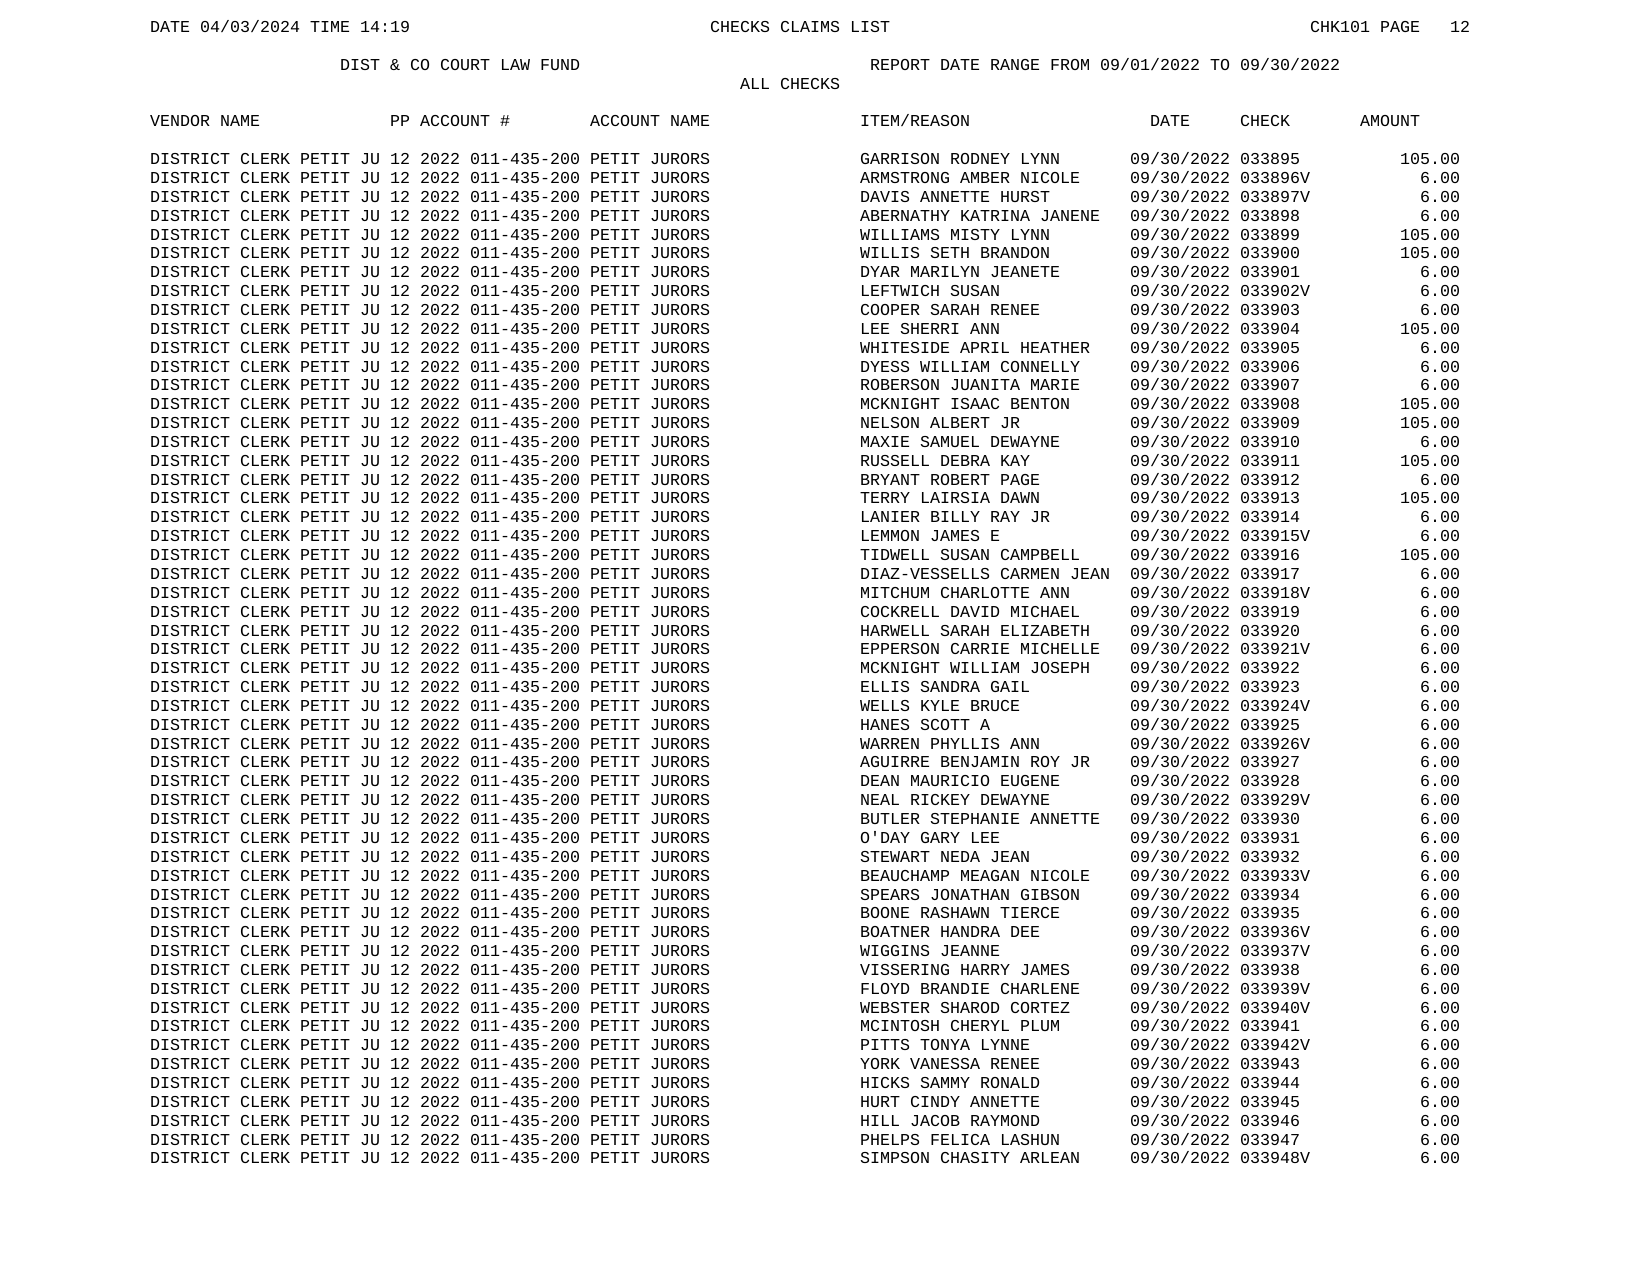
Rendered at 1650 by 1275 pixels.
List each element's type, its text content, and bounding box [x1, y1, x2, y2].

text DISTRICT CLERK PETIT JU 12 2022 011-435-200 PETIT JURORS WELLS KYLE BRUCE 09/30/2022 033924V 6.00 [150, 697, 1500, 716]
text DISTRICT CLERK PETIT JU 12 2022 011-435-200 PETIT JURORS VISSERING HARRY JAMES 09/30/2022 033938 6.00 [150, 961, 1500, 980]
text DISTRICT CLERK PETIT JU 12 2022 011-435-200 PETIT JURORS FLOYD BRANDIE CHARLENE 09/30/2022 033939V 6.00 [150, 980, 1500, 999]
text DISTRICT CLERK PETIT JU 12 2022 011-435-200 PETIT JURORS BUTLER STEPHANIE ANNETTE 09/30/2022 033930 6.00 [150, 811, 1500, 829]
text DISTRICT CLERK PETIT JU 12 2022 011-435-200 PETIT JURORS NEAL RICKEY DEWAYNE 09/30/2022 033929V 6.00 [150, 792, 1500, 811]
text DISTRICT CLERK PETIT JU 12 2022 011-435-200 PETIT JURORS PITTS TONYA LYNNE 09/30/2022 033942V 6.00 [150, 1037, 1500, 1056]
text DISTRICT CLERK PETIT JU 12 2022 011-435-200 PETIT JURORS TERRY LAIRSIA DAWN 09/30/2022 033913 105.00 [150, 490, 1500, 509]
text DISTRICT CLERK PETIT JU 12 2022 011-435-200 PETIT JURORS BOATNER HANDRA DEE 09/30/2022 033936V 6.00 [150, 924, 1500, 943]
text DISTRICT CLERK PETIT JU 12 2022 011-435-200 PETIT JURORS PHELPS FELICA LASHUN 09/30/2022 033947 6.00 [150, 1131, 1500, 1150]
text DISTRICT CLERK PETIT JU 12 2022 011-435-200 PETIT JURORS AGUIRRE BENJAMIN ROY JR 09/30/2022 033927 6.00 [150, 754, 1500, 773]
text DISTRICT CLERK PETIT JU 12 2022 011-435-200 PETIT JURORS DYAR MARILYN JEANETE 09/30/2022 033901 6.00 [150, 264, 1500, 283]
text DISTRICT CLERK PETIT JU 12 2022 011-435-200 PETIT JURORS MCKNIGHT ISAAC BENTON 09/30/2022 033908 105.00 [150, 396, 1500, 415]
text DISTRICT CLERK PETIT JU 12 2022 011-435-200 PETIT JURORS HICKS SAMMY RONALD 09/30/2022 033944 6.00 [150, 1074, 1500, 1093]
text DISTRICT CLERK PETIT JU 12 2022 011-435-200 PETIT JURORS ROBERSON JUANITA MARIE 09/30/2022 033907 6.00 [150, 377, 1500, 396]
text DISTRICT CLERK PETIT JU 12 2022 011-435-200 PETIT JURORS COCKRELL DAVID MICHAEL 09/30/2022 033919 6.00 [150, 603, 1500, 622]
text DISTRICT CLERK PETIT JU 12 2022 011-435-200 PETIT JURORS MCINTOSH CHERYL PLUM 09/30/2022 033941 6.00 [150, 1018, 1500, 1037]
text DISTRICT CLERK PETIT JU 12 2022 011-435-200 PETIT JURORS STEWART NEDA JEAN 09/30/2022 033932 6.00 [150, 848, 1500, 867]
text DISTRICT CLERK PETIT JU 12 2022 011-435-200 PETIT JURORS ARMSTRONG AMBER NICOLE 09/30/2022 033896V 6.00 [150, 169, 1500, 188]
text DISTRICT CLERK PETIT JU 12 2022 011-435-200 PETIT JURORS LEE SHERRI ANN 09/30/2022 033904 105.00 [150, 320, 1500, 339]
text DISTRICT CLERK PETIT JU 12 2022 011-435-200 PETIT JURORS DIAZ-VESSELLS CARMEN JEAN 09/30/2022 033917 6.00 [150, 566, 1500, 584]
text DISTRICT CLERK PETIT JU 12 2022 011-435-200 PETIT JURORS GARRISON RODNEY LYNN 09/30/2022 033895 105.00 [150, 151, 1500, 169]
text DISTRICT CLERK PETIT JU 12 2022 011-435-200 PETIT JURORS WEBSTER SHAROD CORTEZ 09/30/2022 033940V 6.00 [150, 999, 1500, 1018]
text DISTRICT CLERK PETIT JU 12 2022 011-435-200 PETIT JURORS WILLIS SETH BRANDON 09/30/2022 033900 105.00 [150, 245, 1500, 264]
text DISTRICT CLERK PETIT JU 12 2022 011-435-200 PETIT JURORS RUSSELL DEBRA KAY 09/30/2022 033911 105.00 [150, 452, 1500, 471]
text DISTRICT CLERK PETIT JU 12 2022 011-435-200 PETIT JURORS WARREN PHYLLIS ANN 09/30/2022 033926V 6.00 [150, 735, 1500, 754]
text DISTRICT CLERK PETIT JU 12 2022 011-435-200 PETIT JURORS BRYANT ROBERT PAGE 09/30/2022 033912 6.00 [150, 471, 1500, 490]
text DISTRICT CLERK PETIT JU 12 2022 011-435-200 PETIT JURORS ABERNATHY KATRINA JANENE 09/30/2022 033898 6.00 [150, 207, 1500, 226]
text DISTRICT CLERK PETIT JU 12 2022 011-435-200 PETIT JURORS LEFTWICH SUSAN 09/30/2022 033902V 6.00 [150, 283, 1500, 302]
text DISTRICT CLERK PETIT JU 12 2022 011-435-200 PETIT JURORS DYESS WILLIAM CONNELLY 09/30/2022 033906 6.00 [150, 358, 1500, 377]
text DIST & CO COURT LAW FUND REPORT DATE RANGE FROM 09/01/2022 TO 09/30/2022 [150, 56, 1500, 75]
text DISTRICT CLERK PETIT JU 12 2022 011-435-200 PETIT JURORS BEAUCHAMP MEAGAN NICOLE 09/30/2022 033933V 6.00 [150, 867, 1500, 886]
text DISTRICT CLERK PETIT JU 12 2022 011-435-200 PETIT JURORS LEMMON JAMES E 09/30/2022 033915V 6.00 [150, 528, 1500, 547]
text DISTRICT CLERK PETIT JU 12 2022 011-435-200 PETIT JURORS NELSON ALBERT JR 09/30/2022 033909 105.00 [150, 415, 1500, 433]
text DISTRICT CLERK PETIT JU 12 2022 011-435-200 PETIT JURORS WIGGINS JEANNE 09/30/2022 033937V 6.00 [150, 943, 1500, 961]
text VENDOR NAME PP ACCOUNT # ACCOUNT NAME ITEM/REASON DATE CHECK AMOUNT [150, 113, 1500, 132]
text DISTRICT CLERK PETIT JU 12 2022 011-435-200 PETIT JURORS LANIER BILLY RAY JR 09/30/2022 033914 6.00 [150, 509, 1500, 528]
text DISTRICT CLERK PETIT JU 12 2022 011-435-200 PETIT JURORS YORK VANESSA RENEE 09/30/2022 033943 6.00 [150, 1056, 1500, 1074]
text DISTRICT CLERK PETIT JU 12 2022 011-435-200 PETIT JURORS MCKNIGHT WILLIAM JOSEPH 09/30/2022 033922 6.00 [150, 660, 1500, 679]
text DISTRICT CLERK PETIT JU 12 2022 011-435-200 PETIT JURORS WILLIAMS MISTY LYNN 09/30/2022 033899 105.00 [150, 226, 1500, 245]
text DISTRICT CLERK PETIT JU 12 2022 011-435-200 PETIT JURORS SPEARS JONATHAN GIBSON 09/30/2022 033934 6.00 [150, 886, 1500, 905]
text DISTRICT CLERK PETIT JU 12 2022 011-435-200 PETIT JURORS WHITESIDE APRIL HEATHER 09/30/2022 033905 6.00 [150, 339, 1500, 358]
text DISTRICT CLERK PETIT JU 12 2022 011-435-200 PETIT JURORS O'DAY GARY LEE 09/30/2022 033931 6.00 [150, 829, 1500, 848]
text DISTRICT CLERK PETIT JU 12 2022 011-435-200 PETIT JURORS HARWELL SARAH ELIZABETH 09/30/2022 033920 6.00 [150, 622, 1500, 641]
text DISTRICT CLERK PETIT JU 12 2022 011-435-200 PETIT JURORS HILL JACOB RAYMOND 09/30/2022 033946 6.00 [150, 1112, 1500, 1131]
text DISTRICT CLERK PETIT JU 12 2022 011-435-200 PETIT JURORS ELLIS SANDRA GAIL 09/30/2022 033923 6.00 [150, 679, 1500, 697]
text DISTRICT CLERK PETIT JU 12 2022 011-435-200 PETIT JURORS MAXIE SAMUEL DEWAYNE 09/30/2022 033910 6.00 [150, 433, 1500, 452]
text DISTRICT CLERK PETIT JU 12 2022 011-435-200 PETIT JURORS EPPERSON CARRIE MICHELLE 09/30/2022 033921V 6.00 [150, 641, 1500, 660]
text DISTRICT CLERK PETIT JU 12 2022 011-435-200 PETIT JURORS COOPER SARAH RENEE 09/30/2022 033903 6.00 [150, 302, 1500, 320]
text DISTRICT CLERK PETIT JU 12 2022 011-435-200 PETIT JURORS SIMPSON CHASITY ARLEAN 09/30/2022 033948V 6.00 [150, 1150, 1500, 1169]
text ALL CHECKS [150, 75, 1500, 94]
text DISTRICT CLERK PETIT JU 12 2022 011-435-200 PETIT JURORS BOONE RASHAWN TIERCE 09/30/2022 033935 6.00 [150, 905, 1500, 924]
text DISTRICT CLERK PETIT JU 12 2022 011-435-200 PETIT JURORS DEAN MAURICIO EUGENE 09/30/2022 033928 6.00 [150, 773, 1500, 792]
text DISTRICT CLERK PETIT JU 12 2022 011-435-200 PETIT JURORS TIDWELL SUSAN CAMPBELL 09/30/2022 033916 105.00 [150, 547, 1500, 566]
text DISTRICT CLERK PETIT JU 12 2022 011-435-200 PETIT JURORS HURT CINDY ANNETTE 09/30/2022 033945 6.00 [150, 1093, 1500, 1112]
text DATE 04/03/2024 TIME 14:19 CHECKS CLAIMS LIST CHK101 PAGE 12 [150, 19, 1500, 38]
text DISTRICT CLERK PETIT JU 12 2022 011-435-200 PETIT JURORS HANES SCOTT A 09/30/2022 033925 6.00 [150, 716, 1500, 735]
text DISTRICT CLERK PETIT JU 12 2022 011-435-200 PETIT JURORS DAVIS ANNETTE HURST 09/30/2022 033897V 6.00 [150, 188, 1500, 207]
text DISTRICT CLERK PETIT JU 12 2022 011-435-200 PETIT JURORS MITCHUM CHARLOTTE ANN 09/30/2022 033918V 6.00 [150, 584, 1500, 603]
